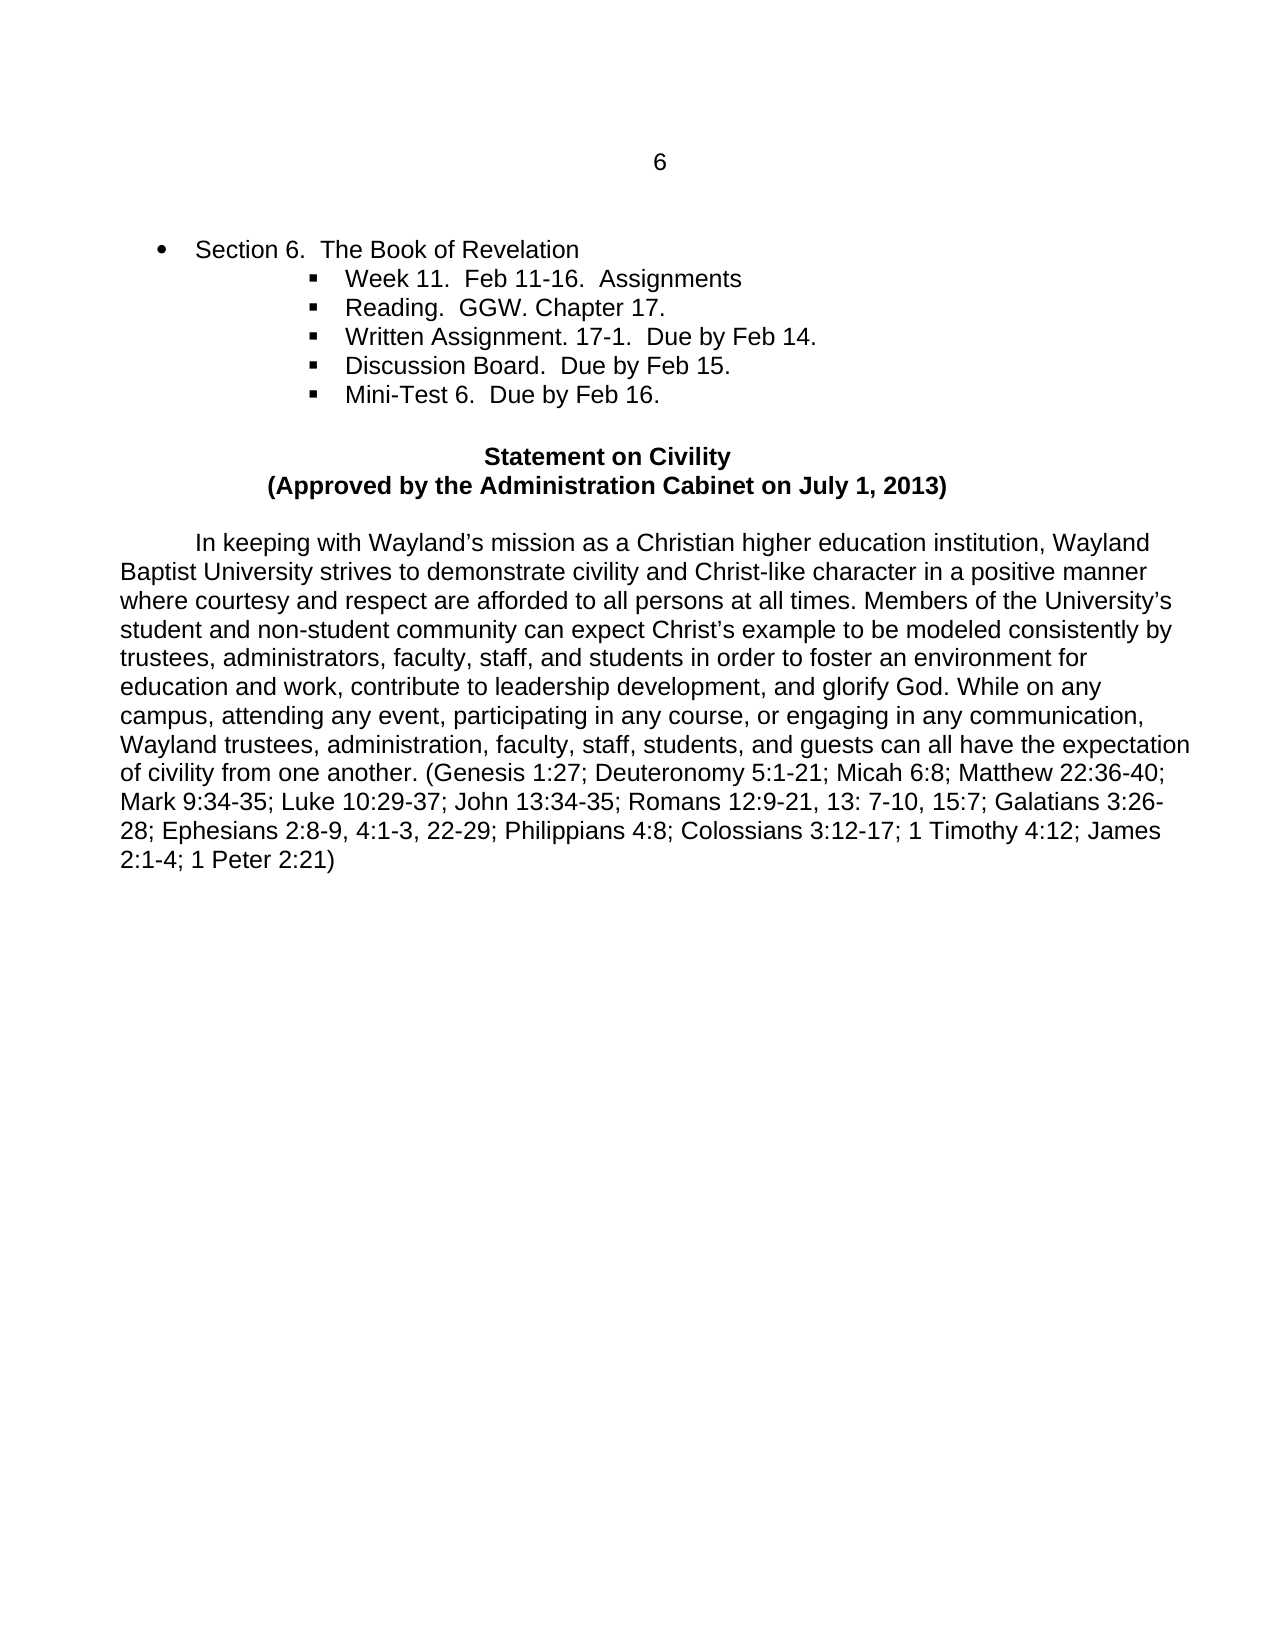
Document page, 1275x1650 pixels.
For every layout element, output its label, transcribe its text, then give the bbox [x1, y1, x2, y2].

subtitle (Approved by the Administration Cabinet on July 1, 2013) [120, 471, 1095, 499]
list Reading. GGW. Chapter 17. [307, 293, 1200, 322]
list Week 11. Feb 11-16. Assignments [307, 264, 1200, 293]
list Discussion Board. Due by Feb 15. [307, 351, 1200, 380]
list Mini-Test 6. Due by Feb 16. [307, 380, 1200, 408]
list Written Assignment. 17-1. Due by Feb 14. [307, 322, 1200, 351]
text In keeping with Wayland’s mission as a Christian higher education institution, Wayland Baptist University strives to demonstrate civility and Christ-like character in a positive manner where courtesy and respect are afforded to all persons at all times. Members of the University’s student and non-student community can expect Christ’s example to be modeled consistently by trustees, administrators, faculty, staff, and students in order to foster an environment for education and work, contribute to leadership development, and glorify God. While on any campus, attending any event, participating in any course, or engaging in any communication, Wayland trustees, administration, faculty, staff, students, and guests can all have the expectation of civility from one another. (Genesis 1:27; Deuteronomy 5:1-21; Micah 6:8; Matthew 22:36-40; Mark 9:34-35; Luke 10:29-37; John 13:34-35; Romans 12:9-21, 13: 7-10, 15:7; Galatians 3:26-28; Ephesians 2:8-9, 4:1-3, 22-29; Philippians 4:8; Colossians 3:12-17; 1 Timothy 4:12; James 2:1-4; 1 Peter 2:21) [120, 528, 1200, 873]
subtitle Statement on Civility [120, 442, 1095, 471]
list Section 6. The Book of Revelation [157, 235, 1200, 264]
